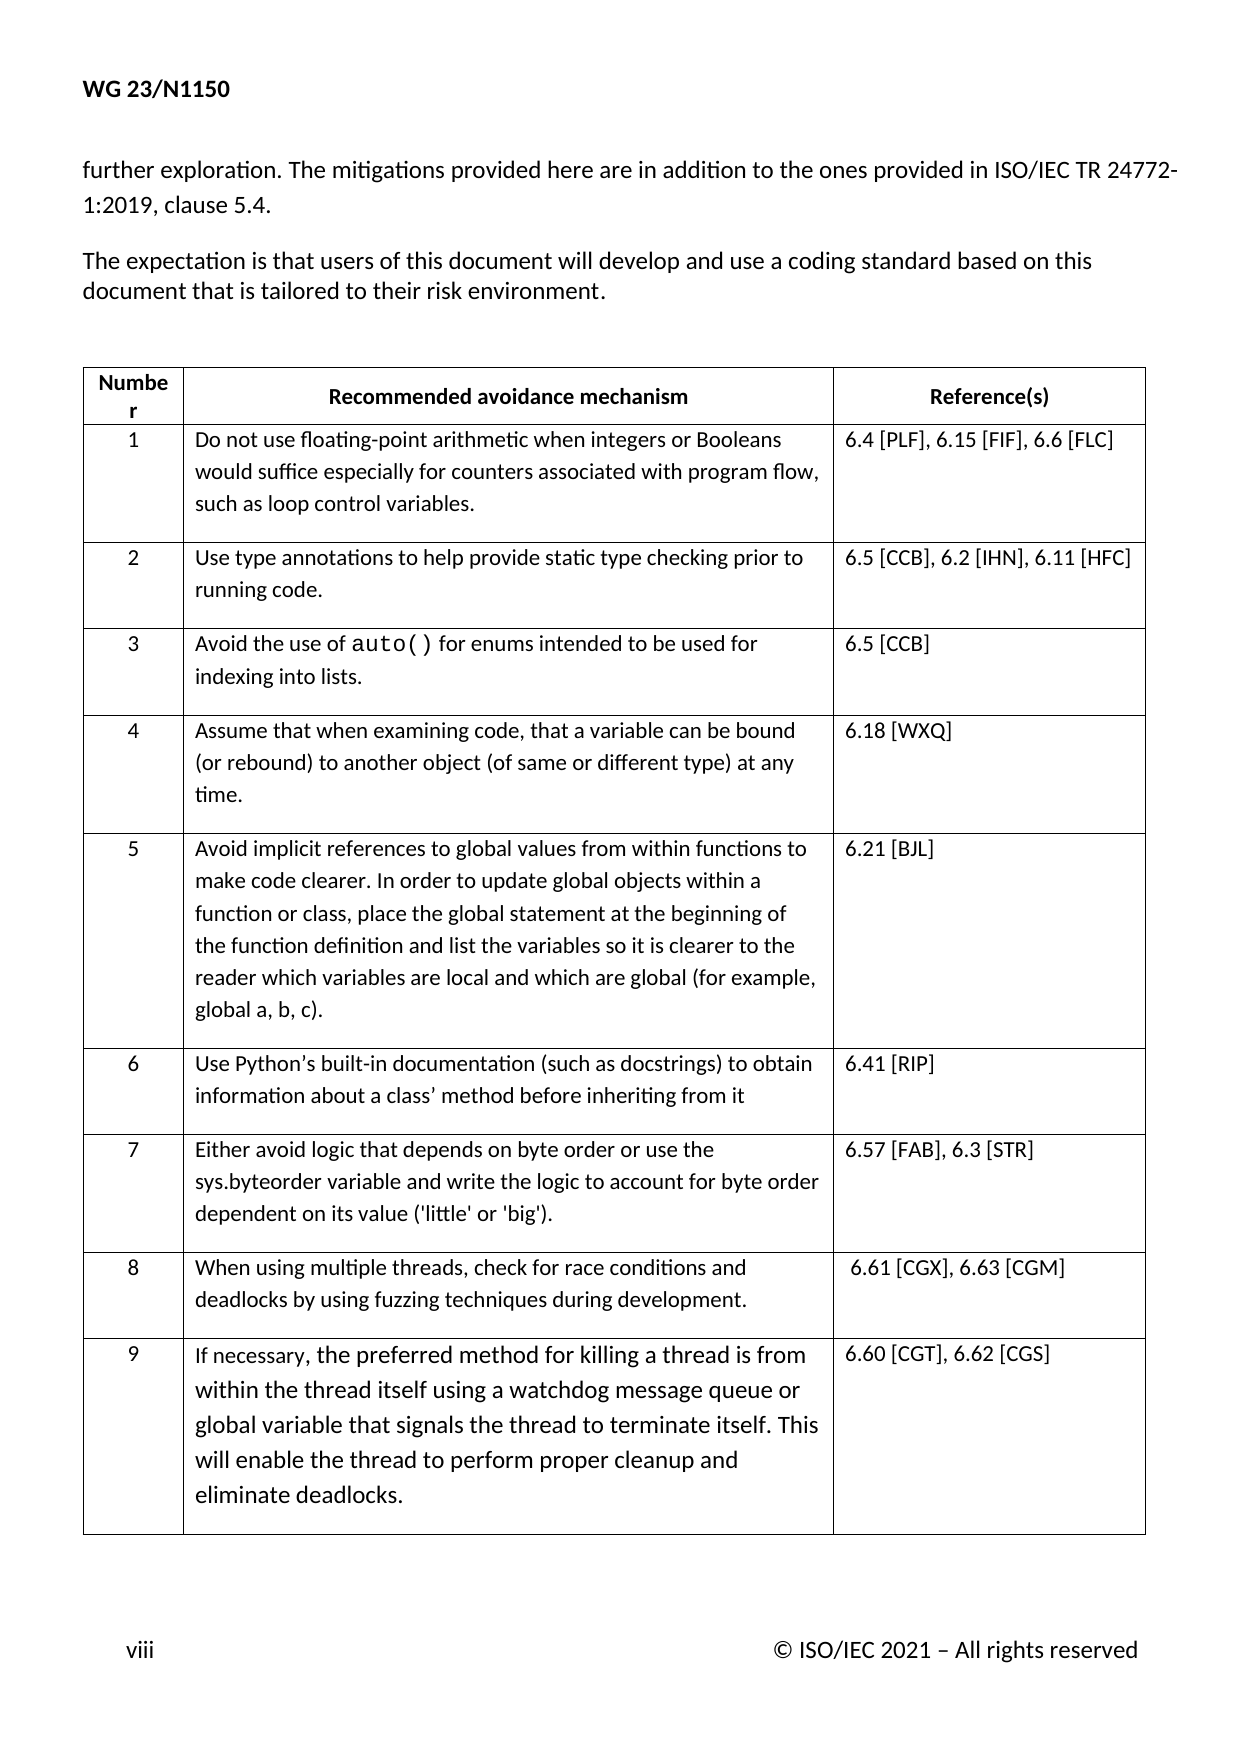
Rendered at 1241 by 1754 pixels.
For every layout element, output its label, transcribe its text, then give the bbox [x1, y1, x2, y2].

table_cell 6.5 [CCB] [834, 629, 1145, 715]
table_cell 6.60 [CGT], 6.62 [CGS] [834, 1339, 1145, 1534]
table_cell 6.41 [RIP] [834, 1049, 1145, 1134]
table_cell 3 [84, 629, 183, 715]
table_cell Avoid the use of auto() for enums intended to be used for indexing into lists. [184, 629, 833, 715]
table_header Recommended avoidance mechanism [184, 368, 833, 424]
table_cell Use Python’s built-in documentation (such as docstrings) to obtain information about a class’ method before inheriting from it [184, 1049, 833, 1134]
table_cell 6 [84, 1049, 183, 1134]
table_cell 2 [84, 543, 183, 628]
table_cell 4 [84, 716, 183, 833]
table_cell When using multiple threads, check for race conditions and deadlocks by using fuzzing techniques during development. [184, 1253, 833, 1338]
table_cell Either avoid logic that depends on byte order or use the sys.byteorder variable and write the logic to account for byte order dependent on its value ('little' or 'big'). [184, 1135, 833, 1252]
table_header Number [84, 368, 183, 424]
table_cell 6.21 [BJL] [834, 834, 1145, 1048]
table_cell 6.18 [WXQ] [834, 716, 1145, 833]
table_cell 6.61 [CGX], 6.63 [CGM] [834, 1253, 1145, 1338]
table_cell Assume that when examining code, that a variable can be bound (or rebound) to another object (of same or different type) at any time. [184, 716, 833, 833]
table_cell 6.4 [PLF], 6.15 [FIF], 6.6 [FLC] [834, 425, 1145, 542]
table_cell 6.57 [FAB], 6.3 [STR] [834, 1135, 1145, 1252]
text The expectation is that users of this document will develop and use a coding standard based on this document that is tailored to their risk environment. [82, 245, 1182, 306]
table_cell Avoid implicit references to global values from within functions to make code clearer. In order to update global objects within a function or class, place the global statement at the beginning of the function definition and list the variables so it is clearer to the reader which variables are local and which are global (for example, global a, b, c). [184, 834, 833, 1048]
table_cell 6.5 [CCB], 6.2 [IHN], 6.11 [HFC] [834, 543, 1145, 628]
table_cell 9 [84, 1339, 183, 1534]
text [82, 154, 1182, 219]
table_cell Do not use floating-point arithmetic when integers or Booleans would suffice especially for counters associated with program flow, such as loop control variables. [184, 425, 833, 542]
table_cell 8 [84, 1253, 183, 1338]
table_cell 1 [84, 425, 183, 542]
table_cell If necessary, the preferred method for killing a thread is from within the thread itself using a watchdog message queue or global variable that signals the thread to terminate itself. This will enable the thread to perform proper cleanup and eliminate deadlocks. [184, 1339, 833, 1534]
table_cell 7 [84, 1135, 183, 1252]
table_header Reference(s) [834, 368, 1145, 424]
table_cell 5 [84, 834, 183, 1048]
table_cell Use type annotations to help provide static type checking prior to running code. [184, 543, 833, 628]
